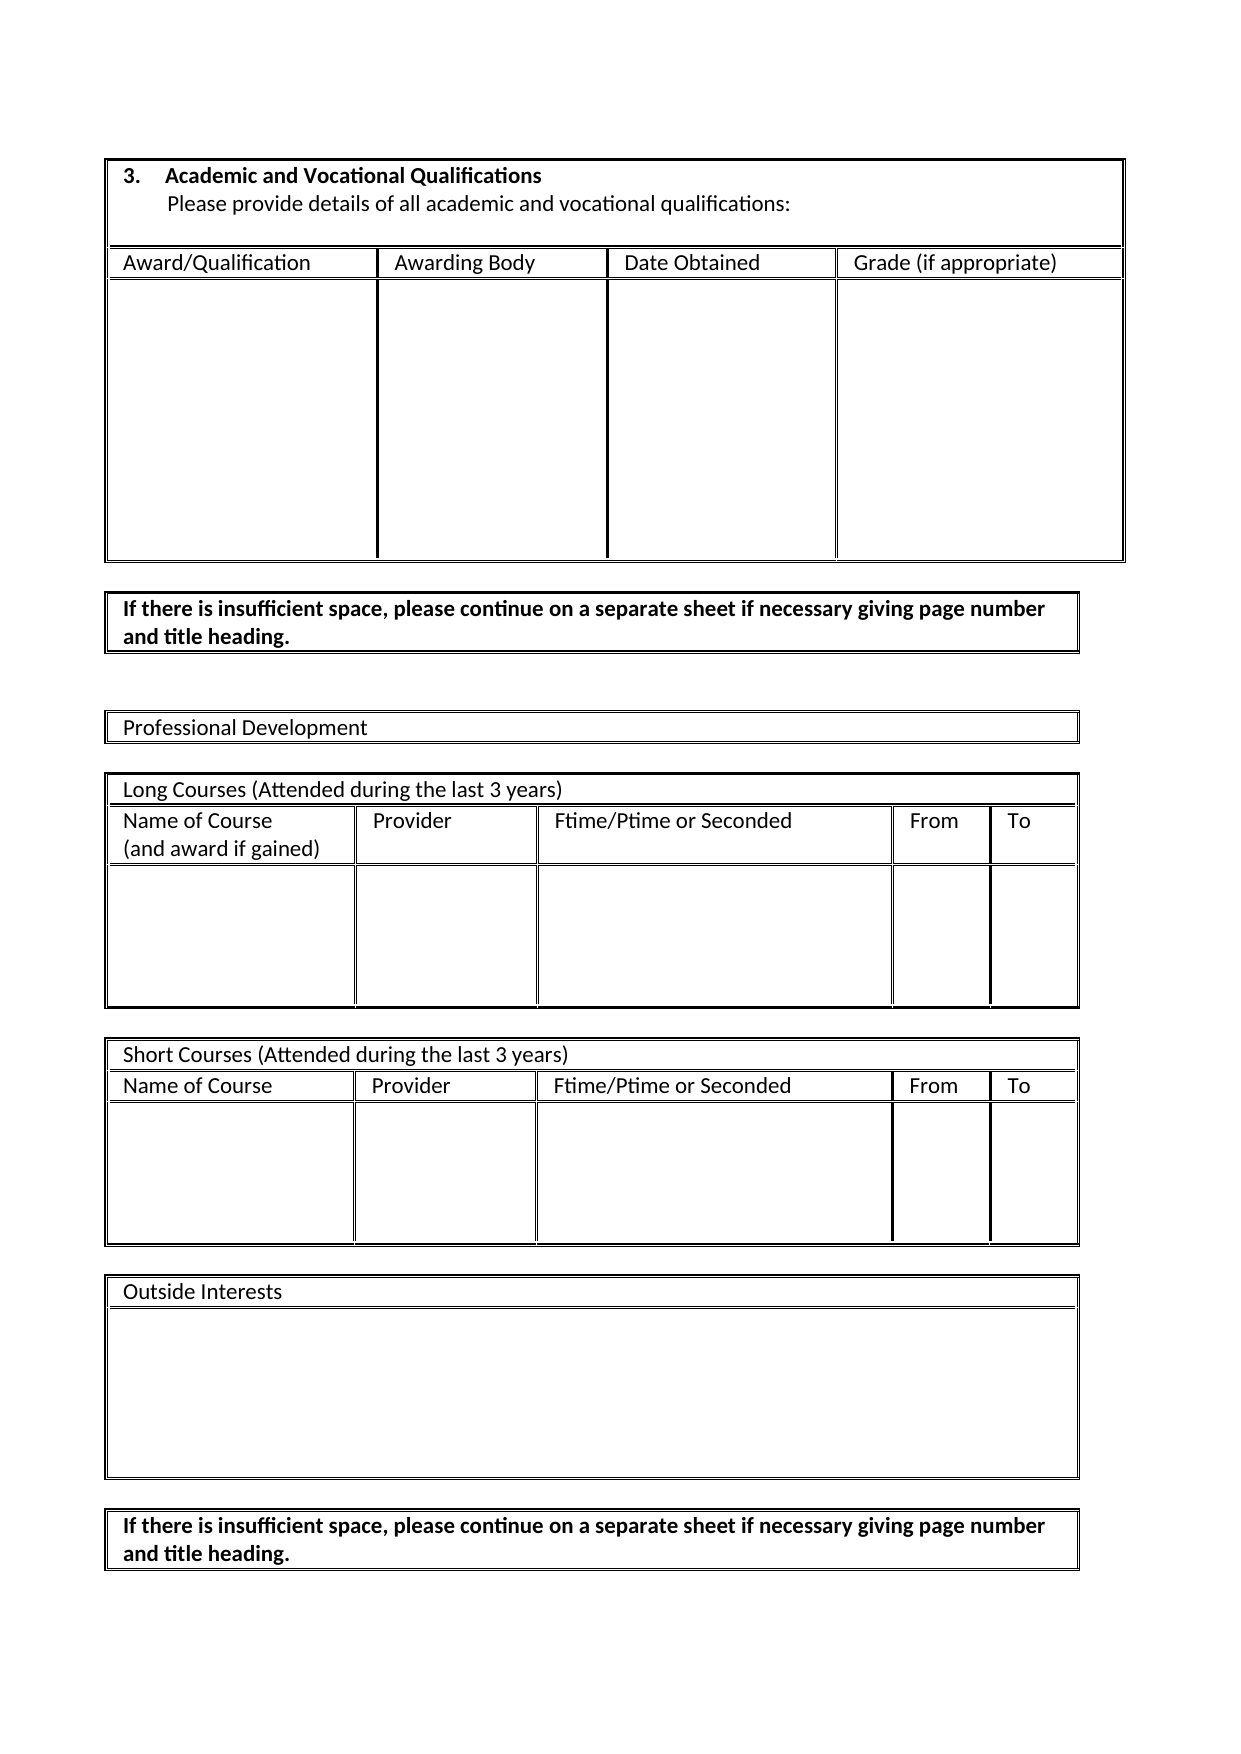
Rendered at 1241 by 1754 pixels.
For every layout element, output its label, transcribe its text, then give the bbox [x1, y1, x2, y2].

table_cell [106, 1100, 354, 1243]
table_cell Ftime/Ptime or Seconded [539, 807, 891, 863]
table_cell [538, 866, 893, 1006]
table_cell Grade (if appropriate) [838, 245, 1123, 276]
table_header Academic and Vocational Qualifications Please provide details of all academic and vocational qualifications: [108, 161, 1122, 245]
table_cell To [992, 803, 1077, 863]
table_cell Date Obtained [609, 249, 835, 276]
table_cell Name of Course [108, 1069, 353, 1100]
table_header If there is insufficient space, please continue on a separate sheet if necessary giving page number and title heading. [108, 594, 1077, 650]
table_header Long Courses (Attended during the last 3 years) [108, 775, 1077, 803]
table_cell From [894, 807, 989, 863]
table_cell [356, 866, 537, 1006]
table_cell [837, 276, 1123, 560]
table_header If there is insufficient space, please continue on a separate sheet if necessary giving page number and title heading. [108, 1512, 1077, 1567]
table_cell [990, 1100, 1078, 1243]
table_cell Award/Qualification [108, 245, 376, 276]
table_cell [355, 1103, 537, 1243]
table_cell [892, 1103, 990, 1243]
table_cell [537, 1103, 892, 1243]
table_cell [106, 1306, 1078, 1477]
table_cell Ftime/Ptime or Seconded [538, 1072, 891, 1100]
table_cell [990, 863, 1078, 1006]
table_cell [893, 866, 990, 1006]
table_cell Awarding Body [379, 249, 606, 276]
table_cell Provider [357, 807, 536, 863]
table_cell Provider [356, 1072, 535, 1100]
table_cell From [894, 1072, 989, 1100]
table_cell Name of Course (and award if gained) [108, 803, 354, 863]
table_cell [108, 276, 377, 560]
table_header Professional Development [108, 713, 1077, 741]
table_cell To [992, 1069, 1077, 1100]
table_cell [607, 280, 837, 560]
table_cell [106, 863, 356, 1006]
table_header Short Courses (Attended during the last 3 years) [108, 1041, 1077, 1068]
table_cell [377, 280, 607, 560]
table_header Outside Interests [108, 1278, 1077, 1306]
